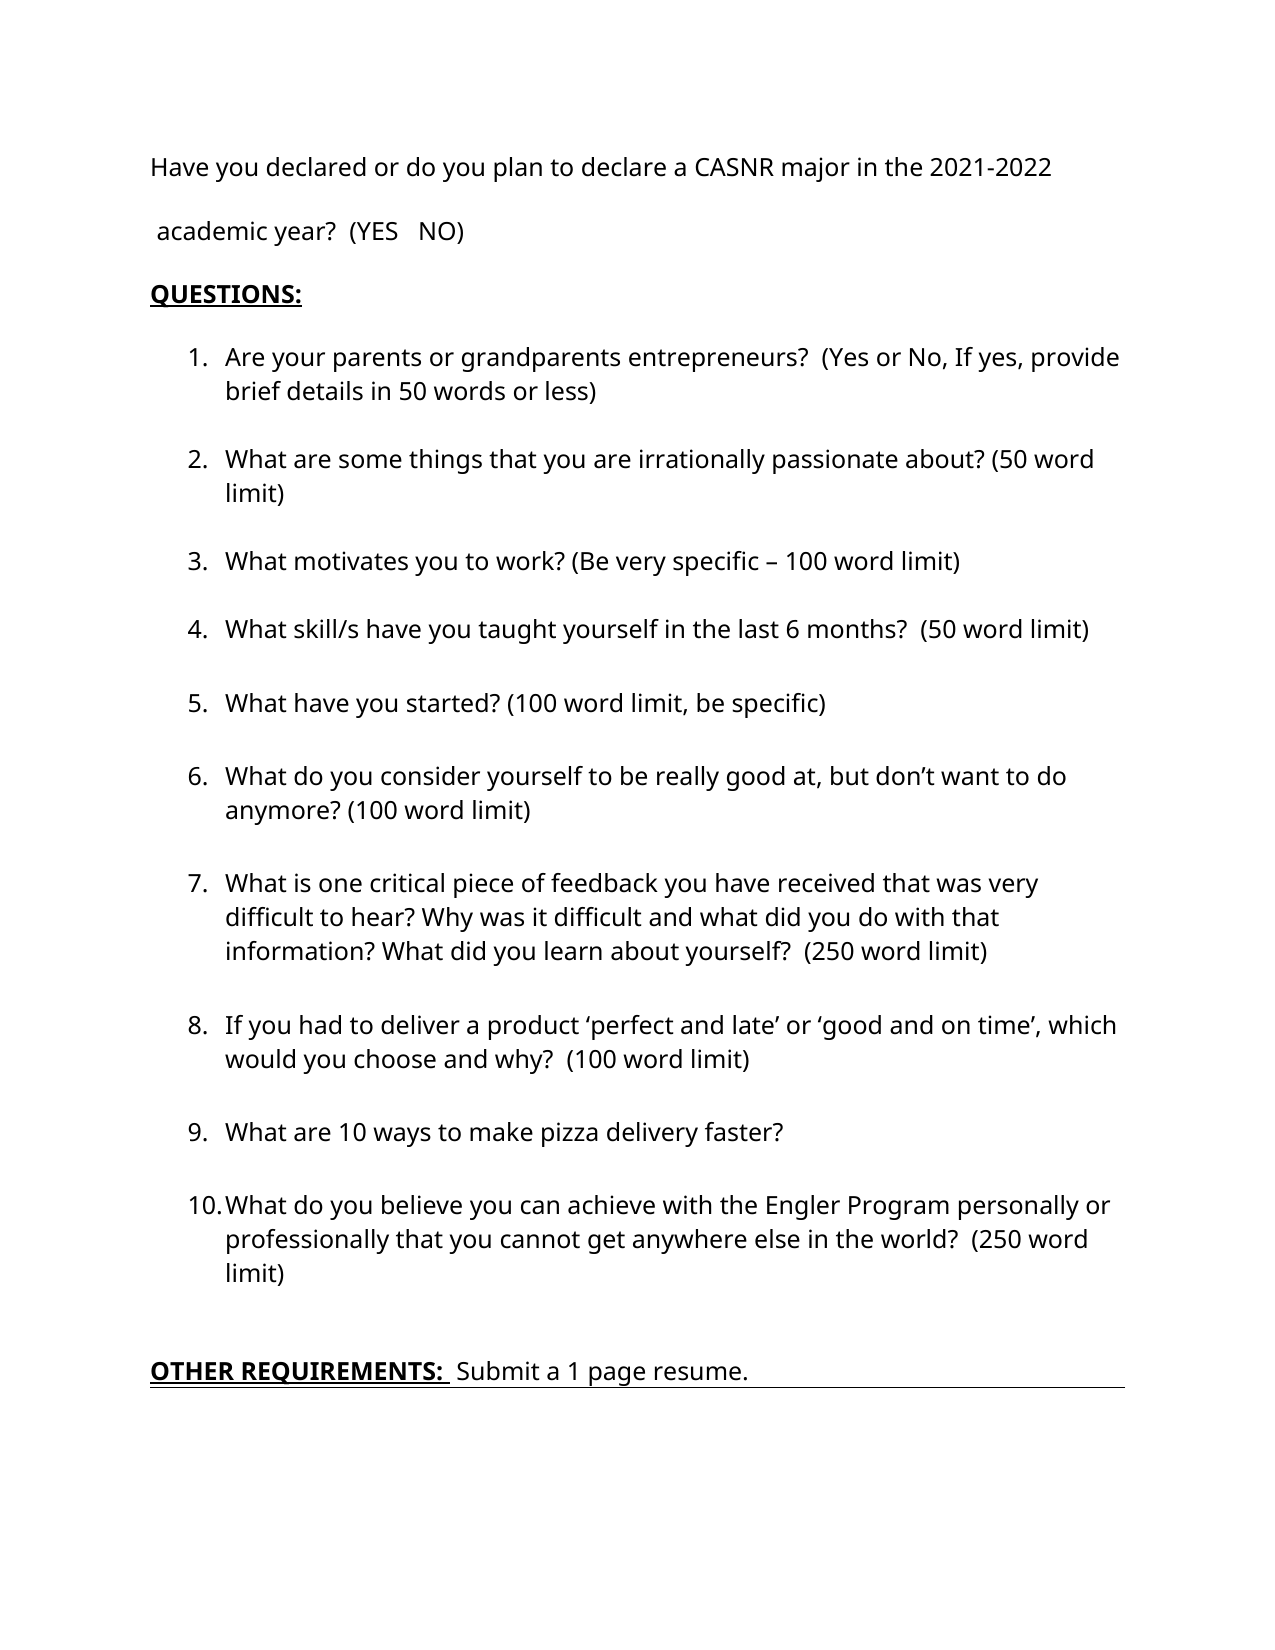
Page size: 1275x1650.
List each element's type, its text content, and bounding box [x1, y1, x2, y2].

list What have you started? (100 word limit, be specific) [187, 685, 1125, 719]
list What is one critical piece of feedback you have received that was very difficult to hear? Why was it difficult and what did you do with that information? What did you learn about yourself? (250 word limit) [187, 866, 1125, 968]
list If you had to deliver a product ‘perfect and late’ or ‘good and on time’, which would you choose and why? (100 word limit) [187, 1007, 1125, 1075]
list What motivates you to work? (Be very specific – 100 word limit) [187, 544, 1125, 578]
list What do you consider yourself to be really good at, but don’t want to do anymore? (100 word limit) [187, 759, 1125, 827]
text Have you declared or do you plan to declare a CASNR major in the 2021-2022 [150, 150, 1125, 184]
list Are your parents or grandparents entrepreneurs? (Yes or No, If yes, provide brief details in 50 words or less) [187, 340, 1125, 408]
list What do you believe you can achieve with the Engler Program personally or professionally that you cannot get anywhere else in the world? (250 word limit) [187, 1188, 1125, 1290]
text academic year? (YES NO) [150, 213, 1125, 247]
list What are 10 ways to make pizza delivery faster? [187, 1114, 1125, 1149]
list What are some things that you are irrationally passionate about? (50 word limit) [187, 442, 1125, 510]
list What skill/s have you taught yourself in the last 6 months? (50 word limit) [187, 612, 1125, 646]
text OTHER REQUIREMENTS: Submit a 1 page resume. [150, 1353, 1125, 1387]
text QUESTIONS: [150, 276, 1125, 311]
